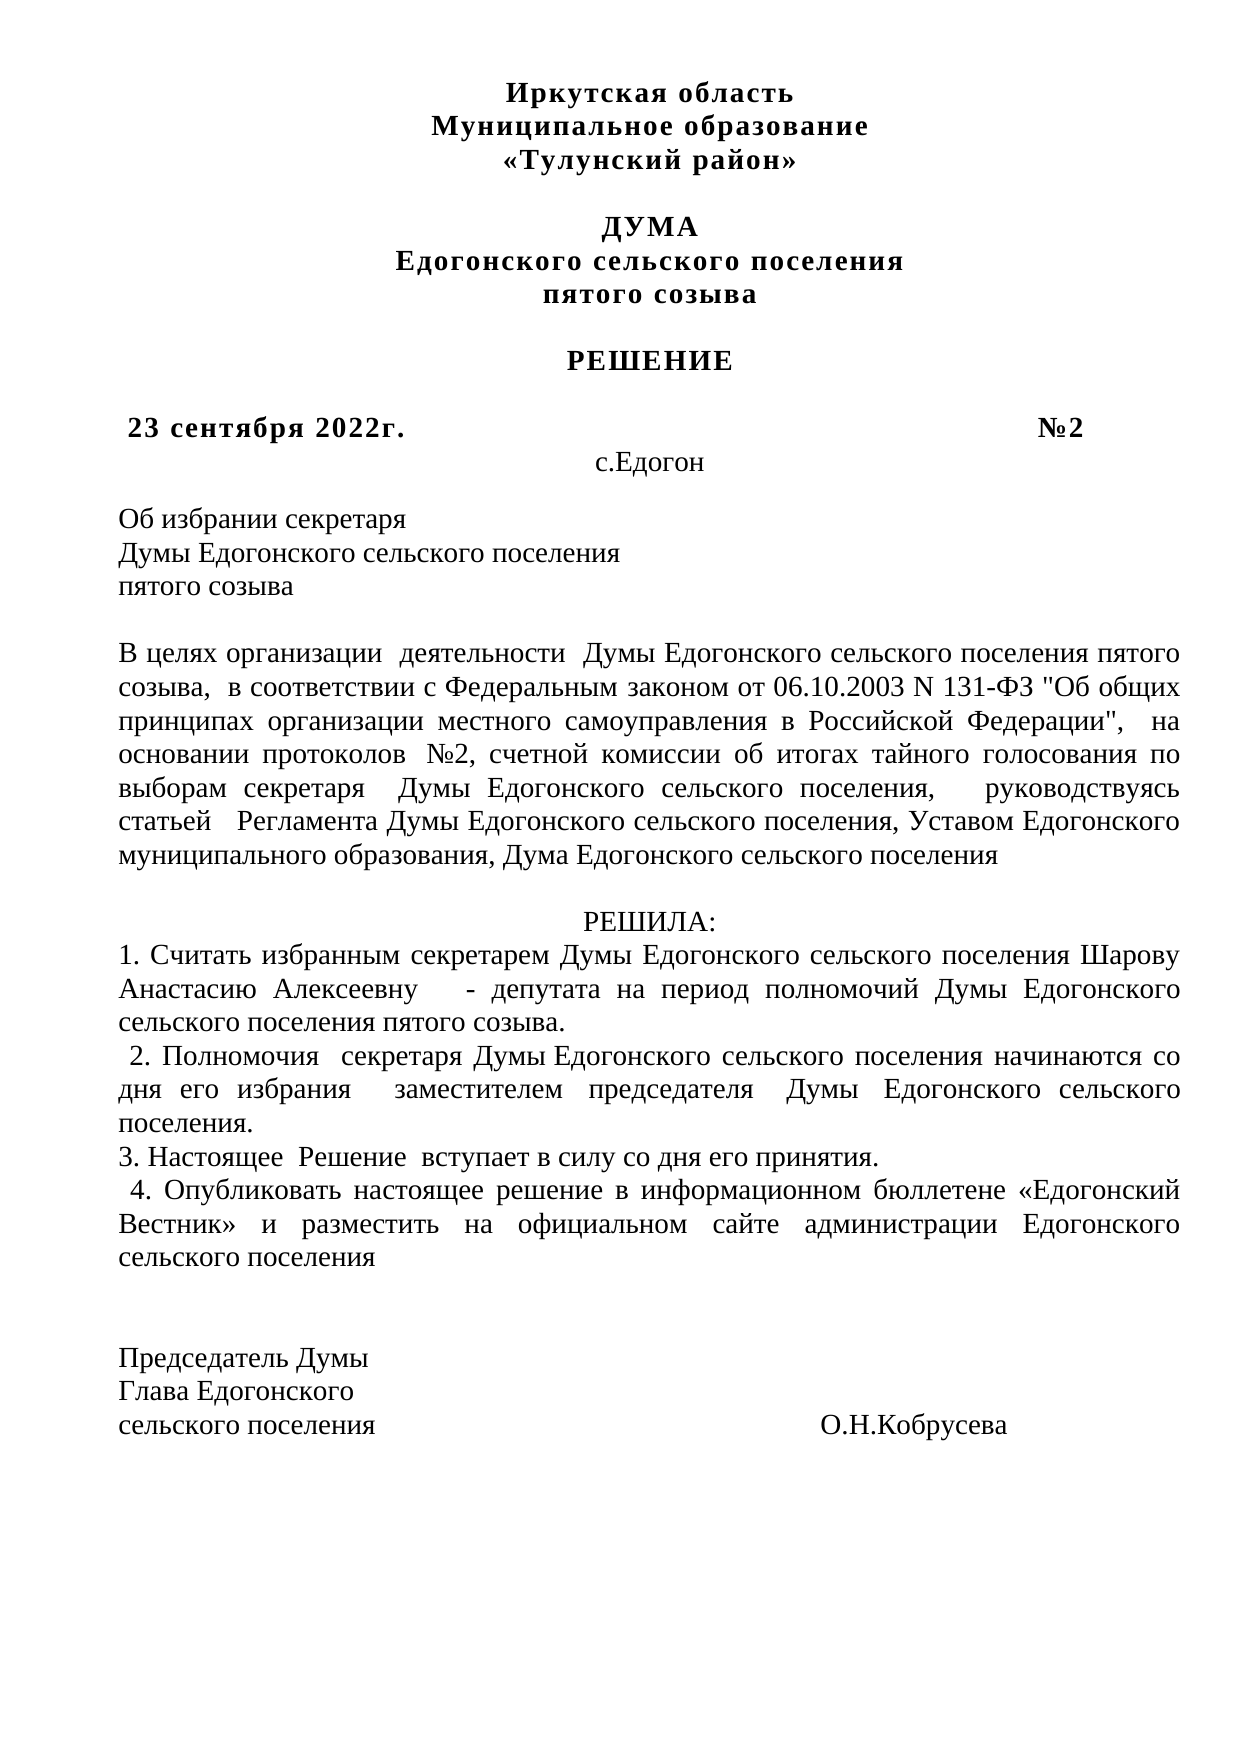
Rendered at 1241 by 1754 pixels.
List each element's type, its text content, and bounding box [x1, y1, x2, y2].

text РЕШИЛА: [118, 904, 1181, 937]
text Об избрании секретаря [118, 501, 1181, 535]
text 1. Считать избранным секретарем Думы Едогонского сельского поселения Шарову Анастасию Алексеевну - депутата на период полномочий Думы Едогонского сельского поселения пятого созыва. [118, 937, 1181, 1038]
text Едогонского сельского поселения [118, 243, 1181, 276]
text 3. Настоящее Решение вступает в силу со дня его принятия. [118, 1139, 1181, 1172]
text 23 сентября 2022г. №2 [118, 410, 1181, 444]
text Думы Едогонского сельского поселения [118, 535, 1181, 568]
text В целях организации деятельности Думы Едогонского сельского поселения пятого созыва, в соответствии с Федеральным законом от 06.10.2003 N 131-ФЗ "Об общих принципах организации местного самоуправления в Российской Федерации", на основании протоколов №2, счетной комиссии об итогах тайного голосования по выборам секретаря Думы Едогонского сельского поселения, руководствуясь статьей Регламента Думы Едогонского сельского поселения, Уставом Едогонского муниципального образования, Дума Едогонского сельского поселения [118, 636, 1181, 870]
text ДУМА [118, 209, 1181, 243]
text Председатель Думы [118, 1340, 1181, 1373]
text 2. Полномочия секретаря Думы Едогонского сельского поселения начинаются со дня его избрания заместителем председателя Думы Едогонского сельского поселения. [118, 1038, 1181, 1139]
text РЕШЕНИЕ [118, 343, 1181, 377]
text Муниципальное образование [118, 108, 1181, 142]
text Глава Едогонского [118, 1373, 1181, 1407]
text пятого созыва [118, 568, 1181, 602]
text пятого созыва [118, 276, 1181, 310]
text с.Едогон [118, 444, 1181, 477]
text сельского поселения О.Н.Кобрусева [118, 1407, 1181, 1441]
text «Тулунский район» [118, 142, 1181, 176]
text Иркутская область [118, 75, 1181, 108]
text 4. Опубликовать настоящее решение в информационном бюллетене «Едогонский Вестник» и разместить на официальном сайте администрации Едогонского сельского поселения [118, 1172, 1181, 1273]
